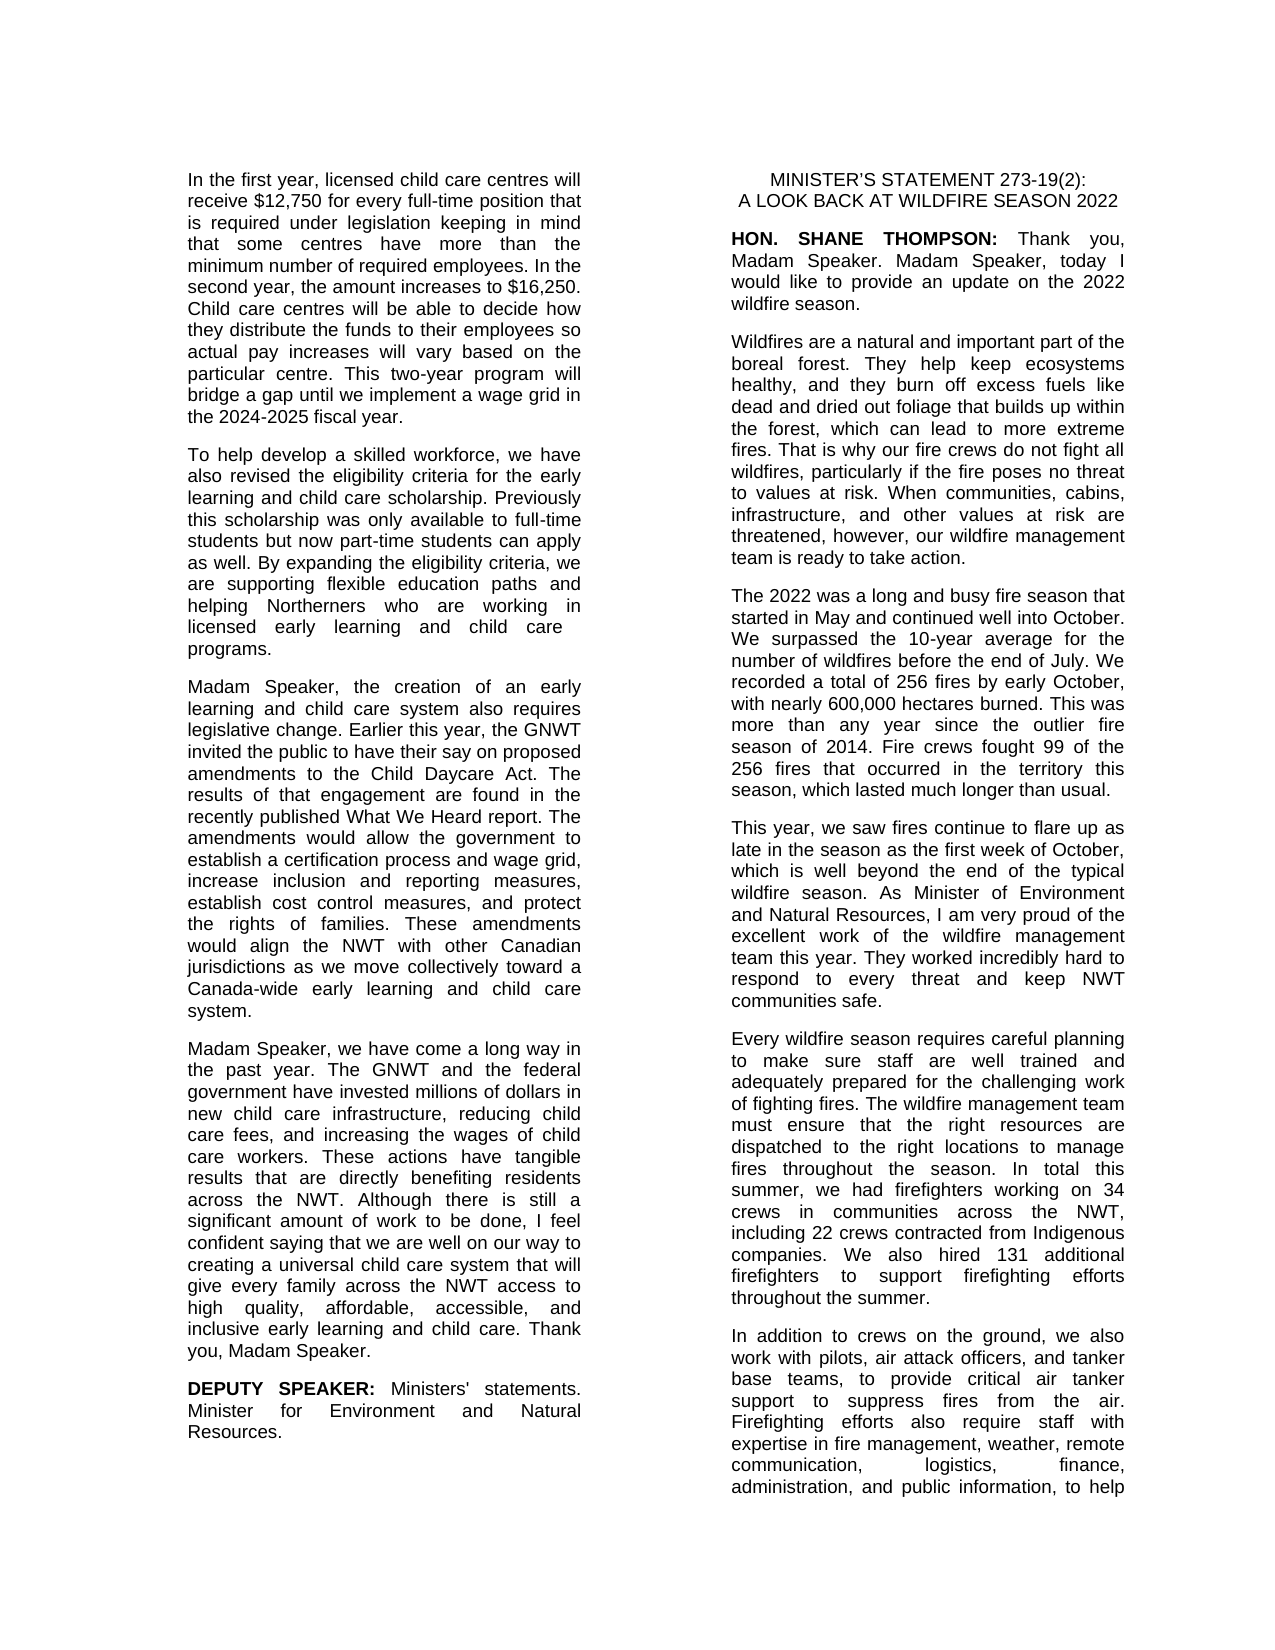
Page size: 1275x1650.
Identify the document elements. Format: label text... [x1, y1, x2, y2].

text Madam Speaker, we have come a long way in the past year. The GNWT and the federal government have invested millions of dollars in new child care infrastructure, reducing child care fees, and increasing the wages of child care workers. These actions have tangible results that are directly benefiting residents across the NWT. Although there is still a significant amount of work to be done, I feel confident saying that we are well on our way to creating a universal child care system that will give every family across the NWT access to high quality, affordable, accessible, and inclusive early learning and child care. Thank you, Madam Speaker. [187, 1038, 581, 1361]
text Wildfires are a natural and important part of the boreal forest. They help keep ecosystems healthy, and they burn off excess fuels like dead and dried out foliage that builds up within the forest, which can lead to more extreme fires. That is why our fire crews do not fight all wildfires, particularly if the fire poses no threat to values at risk. When communities, cabins, infrastructure, and other values at risk are threatened, however, our wildfire management team is ready to take action. [731, 331, 1125, 568]
text DEPUTY SPEAKER: Ministers' statements. Minister for Environment and Natural Resources. [187, 1378, 581, 1442]
text Every wildfire season requires careful planning to make sure staff are well trained and adequately prepared for the challenging work of fighting fires. The wildfire management team must ensure that the right resources are dispatched to the right locations to manage fires throughout the season. In total this summer, we had firefighters working on 34 crews in communities across the NWT, including 22 crews contracted from Indigenous companies. We also hired 131 additional firefighters to support firefighting efforts throughout the summer. [731, 1028, 1125, 1308]
text In the first year, licensed child care centres will receive $12,750 for every full-time position that is required under legislation keeping in mind that some centres have more than the minimum number of required employees. In the second year, the amount increases to $16,250. Child care centres will be able to decide how they distribute the funds to their employees so actual pay increases will vary based on the particular centre. This two-year program will bridge a gap until we implement a wage grid in the 2024-2025 fiscal year. [187, 168, 581, 427]
text To help develop a skilled workforce, we have also revised the eligibility criteria for the early learning and child care scholarship. Previously this scholarship was only available to full-time students but now part-time students can apply as well. By expanding the eligibility criteria, we are supporting flexible education paths and helping Northerners who are working in licensed early learning and child care programs. [187, 444, 581, 659]
text HON. SHANE THOMPSON: Thank you, Madam Speaker. Madam Speaker, today I would like to provide an update on the 2022 wildfire season. [731, 228, 1125, 314]
text This year, we saw fires continue to flare up as late in the season as the first week of October, which is well beyond the end of the typical wildfire season. As Minister of Environment and Natural Resources, I am very proud of the excellent work of the wildfire management team this year. They worked incredibly hard to respond to every threat and keep NWT communities safe. [731, 817, 1125, 1011]
subtitle Minister’s Statement 273-19(2): A Look Back at Wildfire Season 2022 [731, 168, 1125, 211]
text Madam Speaker, the creation of an early learning and child care system also requires legislative change. Earlier this year, the GNWT invited the public to have their say on proposed amendments to the Child Daycare Act. The results of that engagement are found in the recently published What We Heard report. The amendments would allow the government to establish a certification process and wage grid, increase inclusion and reporting measures, establish cost control measures, and protect the rights of families. These amendments would align the NWT with other Canadian jurisdictions as we move collectively toward a Canada-wide early learning and child care system. [187, 676, 581, 1021]
text The 2022 was a long and busy fire season that started in May and continued well into October. We surpassed the 10-year average for the number of wildfires before the end of July. We recorded a total of 256 fires by early October, with nearly 600,000 hectares burned. This was more than any year since the outlier fire season of 2014. Fire crews fought 99 of the 256 fires that occurred in the territory this season, which lasted much longer than usual. [731, 585, 1125, 801]
